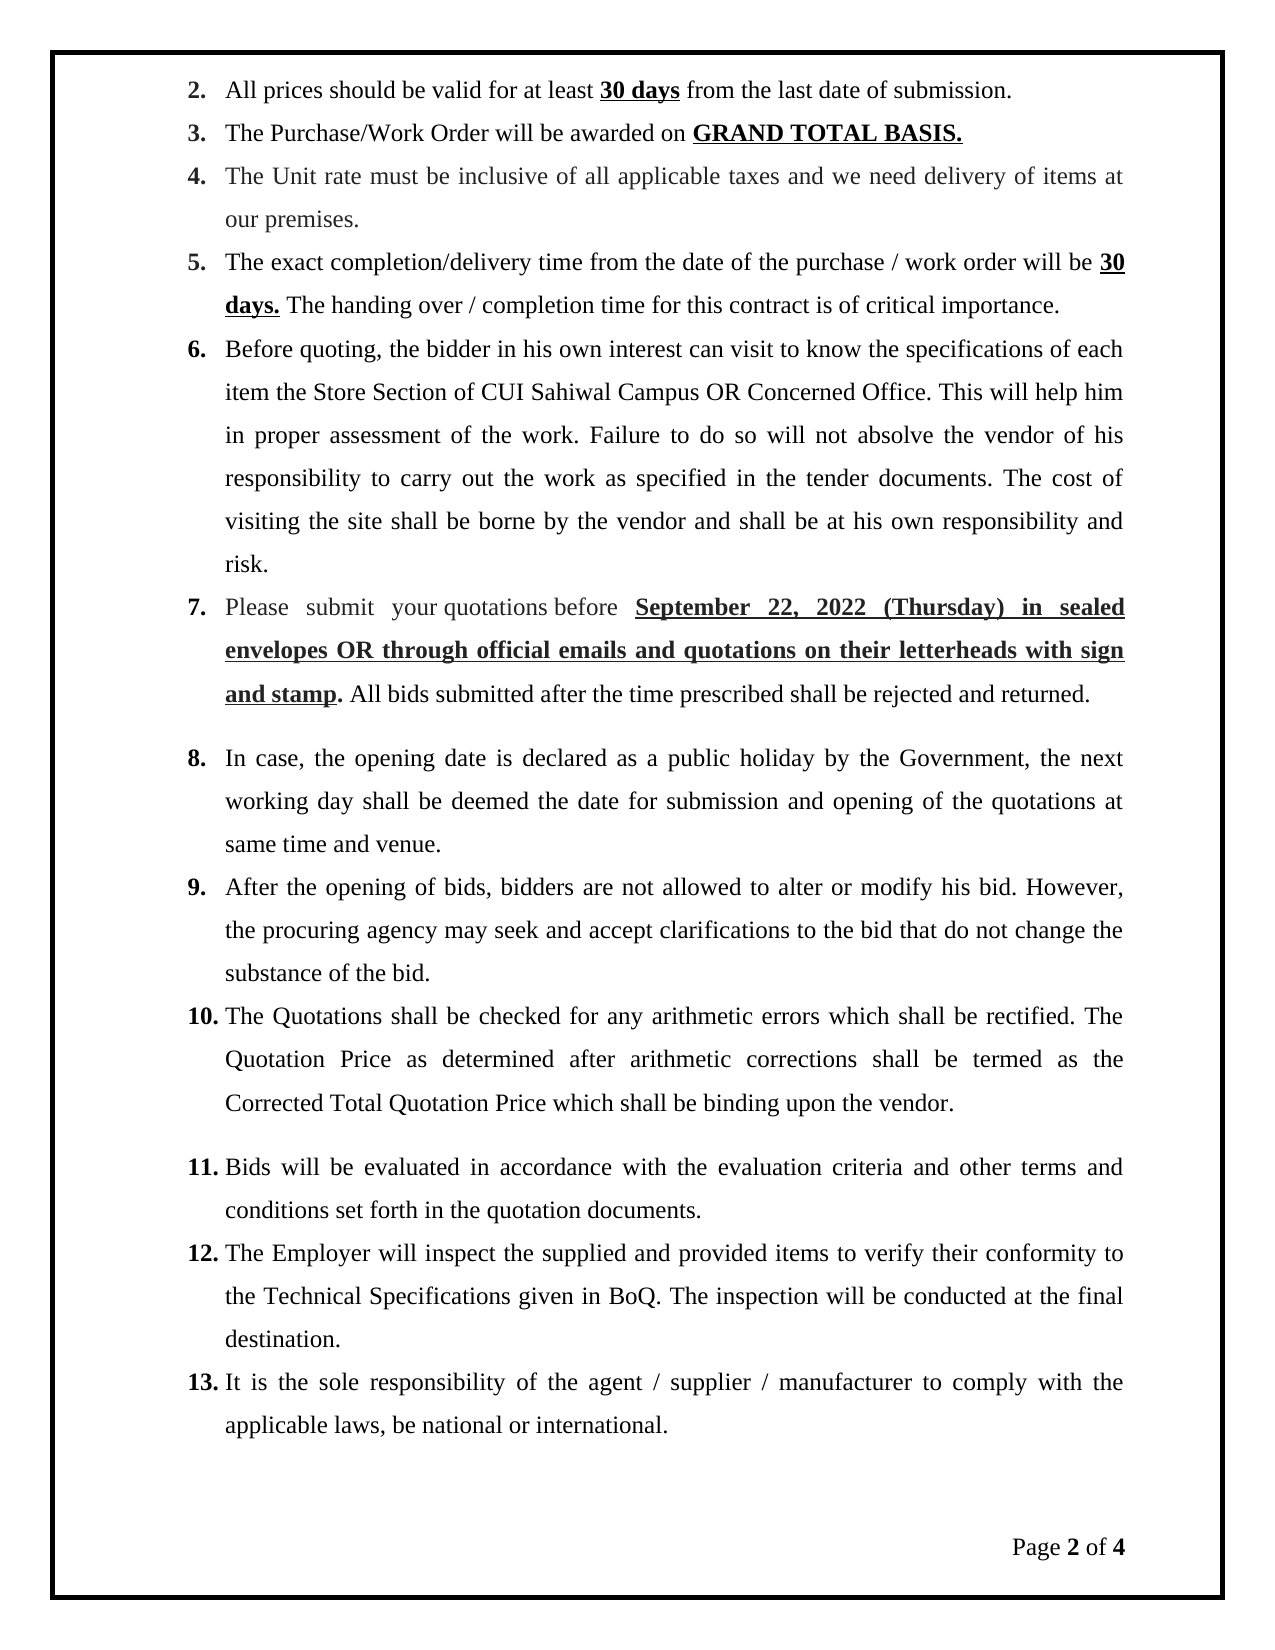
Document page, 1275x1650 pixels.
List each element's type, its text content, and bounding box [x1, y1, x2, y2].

list After the opening of bids, bidders are not allowed to alter or modify his bid. However, the procuring agency may seek and accept clarifications to the bid that do not change the substance of the bid. [187, 872, 1125, 987]
list The Purchase/Work Order will be awarded on GRAND TOTAL BASIS. [187, 118, 1125, 147]
list Bids will be evaluated in accordance with the evaluation criteria and other terms and conditions set forth in the quotation documents. [187, 1152, 1125, 1223]
list It is the sole responsibility of the agent / supplier / manufacturer to comply with the applicable laws, be national or international. [187, 1367, 1125, 1439]
list In case, the opening date is declared as a public holiday by the Government, the next working day shall be deemed the date for submission and opening of the quotations at same time and venue. [187, 743, 1125, 858]
list Before quoting, the bidder in his own interest can visit to know the specifications of each item the Store Section of CUI Sahiwal Campus OR Concerned Office. This will help him in proper assessment of the work. Failure to do so will not absolve the vendor of his responsibility to carry out the work as specified in the tender documents. The cost of visiting the site shall be borne by the vendor and shall be at his own responsibility and risk. [187, 334, 1125, 578]
list The Employer will inspect the supplied and provided items to verify their conformity to the Technical Specifications given in BoQ. The inspection will be conducted at the final destination. [187, 1238, 1125, 1353]
list The exact completion/delivery time from the date of the purchase / work order will be 30 days. The handing over / completion time for this contract is of critical importance. [187, 247, 1125, 319]
list Please submit your quotations before September 22, 2022 (Thursday) in sealed envelopes OR through official emails and quotations on their letterheads with sign and stamp. All bids submitted after the time prescribed shall be rejected and returned. [187, 592, 1125, 707]
list The Quotations shall be checked for any arithmetic errors which shall be rectified. The Quotation Price as determined after arithmetic corrections shall be termed as the Corrected Total Quotation Price which shall be binding upon the vendor. [187, 1001, 1125, 1116]
list The Unit rate must be inclusive of all applicable taxes and we need delivery of items at our premises. [187, 161, 1125, 233]
list All prices should be valid for at least 30 days from the last date of submission. [187, 75, 1125, 104]
